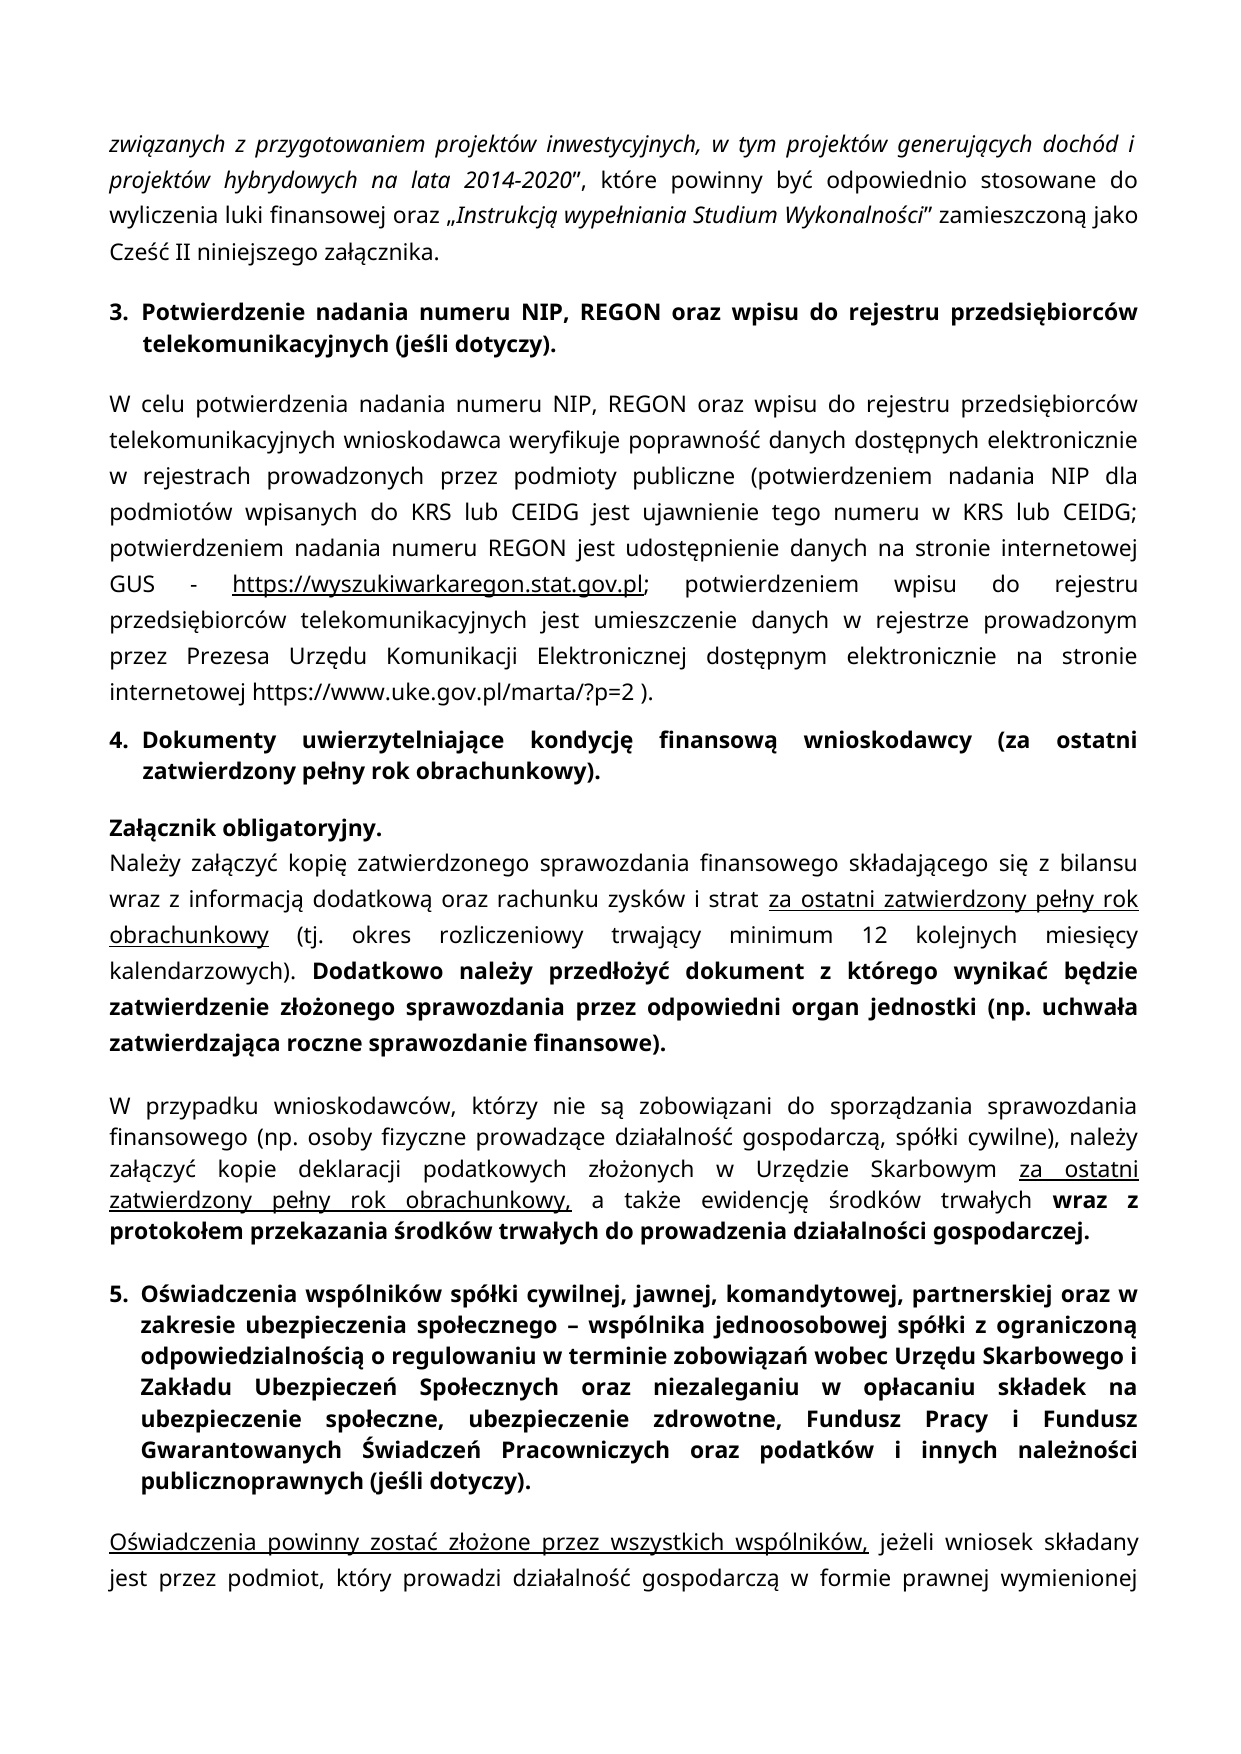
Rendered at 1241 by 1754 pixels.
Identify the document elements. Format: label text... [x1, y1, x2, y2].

list Oświadczenia wspólników spółki cywilnej, jawnej, komandytowej, partnerskiej oraz w zakresie ubezpieczenia społecznego – wspólnika jednoosobowej spółki z ograniczoną odpowiedzialnością o regulowaniu w terminie zobowiązań wobec Urzędu Skarbowego i Zakładu Ubezpieczeń Społecznych oraz niezaleganiu w opłacaniu składek na ubezpieczenie społeczne, ubezpieczenie zdrowotne, Fundusz Pracy i Fundusz Gwarantowanych Świadczeń Pracowniczych oraz podatków i innych należności publicznoprawnych (jeśli dotyczy). [109, 1278, 1139, 1496]
list Potwierdzenie nadania numeru NIP, REGON oraz wpisu do rejestru przedsiębiorców telekomunikacyjnych (jeśli dotyczy). [109, 296, 1139, 359]
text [109, 128, 1139, 267]
text Należy załączyć kopię zatwierdzonego sprawozdania finansowego składającego się z bilansu wraz z informacją dodatkową oraz rachunku zysków i strat za ostatni zatwierdzony pełny rok obrachunkowy (tj. okres rozliczeniowy trwający minimum 12 kolejnych miesięcy kalendarzowych). Dodatkowo należy przedłożyć dokument z którego wynikać będzie zatwierdzenie złożonego sprawozdania przez odpowiedni organ jednostki (np. uchwała zatwierdzająca roczne sprawozdanie finansowe). [109, 847, 1139, 1058]
text Załącznik obligatoryjny. [109, 811, 1139, 843]
text W celu potwierdzenia nadania numeru NIP, REGON oraz wpisu do rejestru przedsiębiorców telekomunikacyjnych wnioskodawca weryfikuje poprawność danych dostępnych elektronicznie w rejestrach prowadzonych przez podmioty publiczne (potwierdzeniem nadania NIP dla podmiotów wpisanych do KRS lub CEIDG jest ujawnienie tego numeru w KRS lub CEIDG; potwierdzeniem nadania numeru REGON jest udostępnienie danych na stronie internetowej GUS - https://wyszukiwarkaregon.stat.gov.pl; potwierdzeniem wpisu do rejestru przedsiębiorców telekomunikacyjnych jest umieszczenie danych w rejestrze prowadzonym przez Prezesa Urzędu Komunikacji Elektronicznej dostępnym elektronicznie na stronie internetowej https://www.uke.gov.pl/marta/?p=2 ). [109, 388, 1139, 707]
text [109, 1526, 1139, 1593]
text W przypadku wnioskodawców, którzy nie są zobowiązani do sporządzania sprawozdania finansowego (np. osoby fizyczne prowadzące działalność gospodarczą, spółki cywilne), należy załączyć kopie deklaracji podatkowych złożonych w Urzędzie Skarbowym za ostatni zatwierdzony pełny rok obrachunkowy, a także ewidencję środków trwałych wraz z protokołem przekazania środków trwałych do prowadzenia działalności gospodarczej. [109, 1090, 1139, 1246]
list Dokumenty uwierzytelniające kondycję finansową wnioskodawcy (za ostatni zatwierdzony pełny rok obrachunkowy). [109, 724, 1139, 786]
